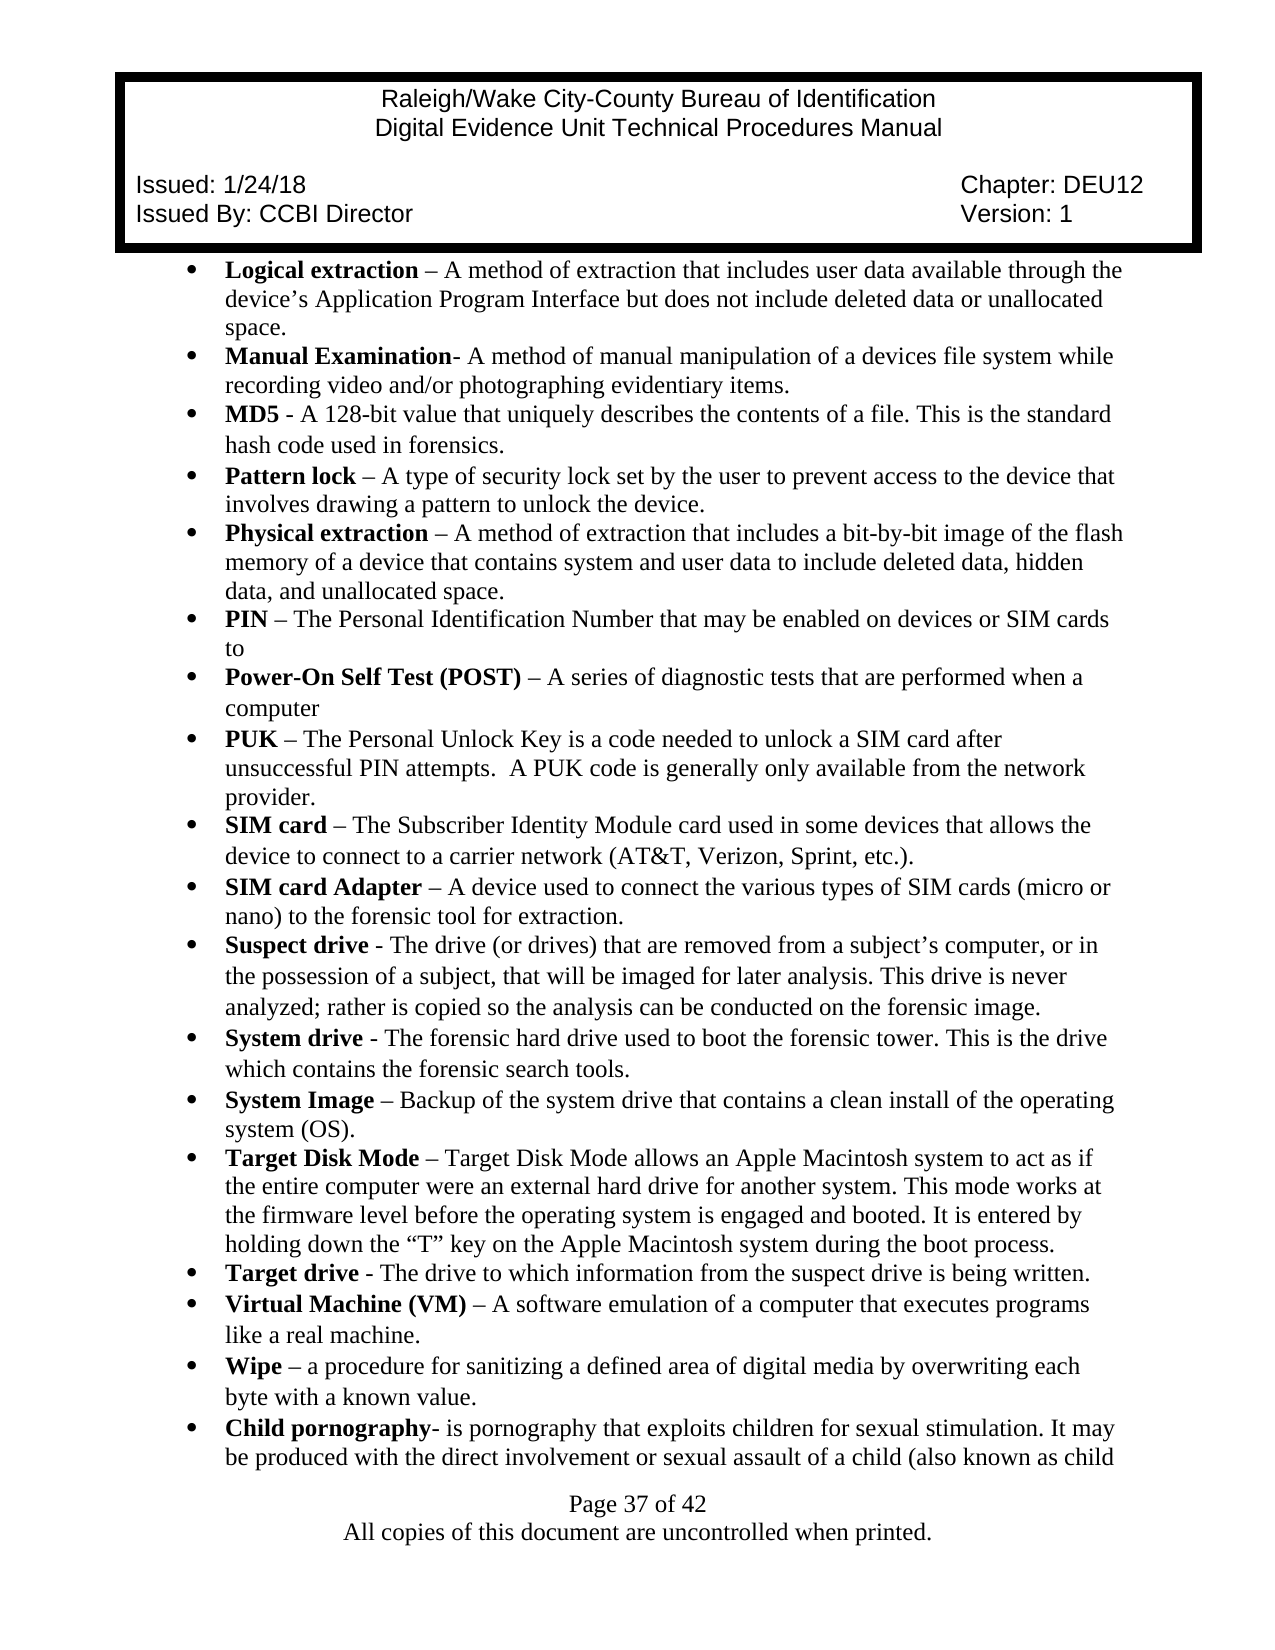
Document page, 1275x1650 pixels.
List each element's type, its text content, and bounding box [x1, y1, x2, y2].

list Target Disk Mode – Target Disk Mode allows an Apple Macintosh system to act as if the entire computer were an external hard drive for another system. This mode works at the firmware level before the operating system is engaged and booted. It is entered by holding down the “T” key on the Apple Macintosh system during the boot process. [187, 1143, 1125, 1258]
list Virtual Machine (VM) – A software emulation of a computer that executes programs like a real machine. [187, 1289, 1125, 1348]
list System drive - The forensic hard drive used to boot the forensic tower. This is the drive which contains the forensic search tools. [187, 1023, 1125, 1083]
list Manual Examination- A method of manual manipulation of a devices file system while recording video and/or photographing evidentiary items. [187, 341, 1125, 399]
list Physical extraction – A method of extraction that includes a bit-by-bit image of the flash memory of a device that contains system and user data to include deleted data, hidden data, and unallocated space. [187, 518, 1125, 604]
list SIM card Adapter – A device used to connect the various types of SIM cards (micro or nano) to the forensic tool for extraction. [187, 872, 1125, 930]
list Suspect drive - The drive (or drives) that are removed from a subject’s computer, or in the possession of a subject, that will be imaged for later analysis. This drive is never analyzed; rather is copied so the analysis can be conducted on the forensic image. [187, 930, 1125, 1021]
list SIM card – The Subscriber Identity Module card used in some devices that allows the device to connect to a carrier network (AT&T, Verizon, Sprint, etc.). [187, 810, 1125, 870]
list System Image – Backup of the system drive that contains a clean install of the operating system (OS). [187, 1085, 1125, 1143]
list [187, 1413, 1125, 1470]
list Pattern lock – A type of security lock set by the user to prevent access to the device that involves drawing a pattern to unlock the device. [187, 461, 1125, 518]
list Logical extraction – A method of extraction that includes user data available through the device’s Application Program Interface but does not include deleted data or unallocated space. [187, 255, 1125, 341]
list PIN – The Personal Identification Number that may be enabled on devices or SIM cards to [187, 604, 1125, 662]
list PUK – The Personal Unlock Key is a code needed to unlock a SIM card after unsuccessful PIN attempts. A PUK code is generally only available from the network provider. [187, 724, 1125, 810]
list Target drive - The drive to which information from the suspect drive is being written. [187, 1258, 1125, 1286]
list Wipe – a procedure for sanitizing a defined area of digital media by overwriting each byte with a known value. [187, 1351, 1125, 1411]
list Power-On Self Test (POST) – A series of diagnostic tests that are performed when a computer [187, 662, 1125, 722]
list MD5 - A 128-bit value that uniquely describes the contents of a file. This is the standard hash code used in forensics. [187, 399, 1125, 458]
